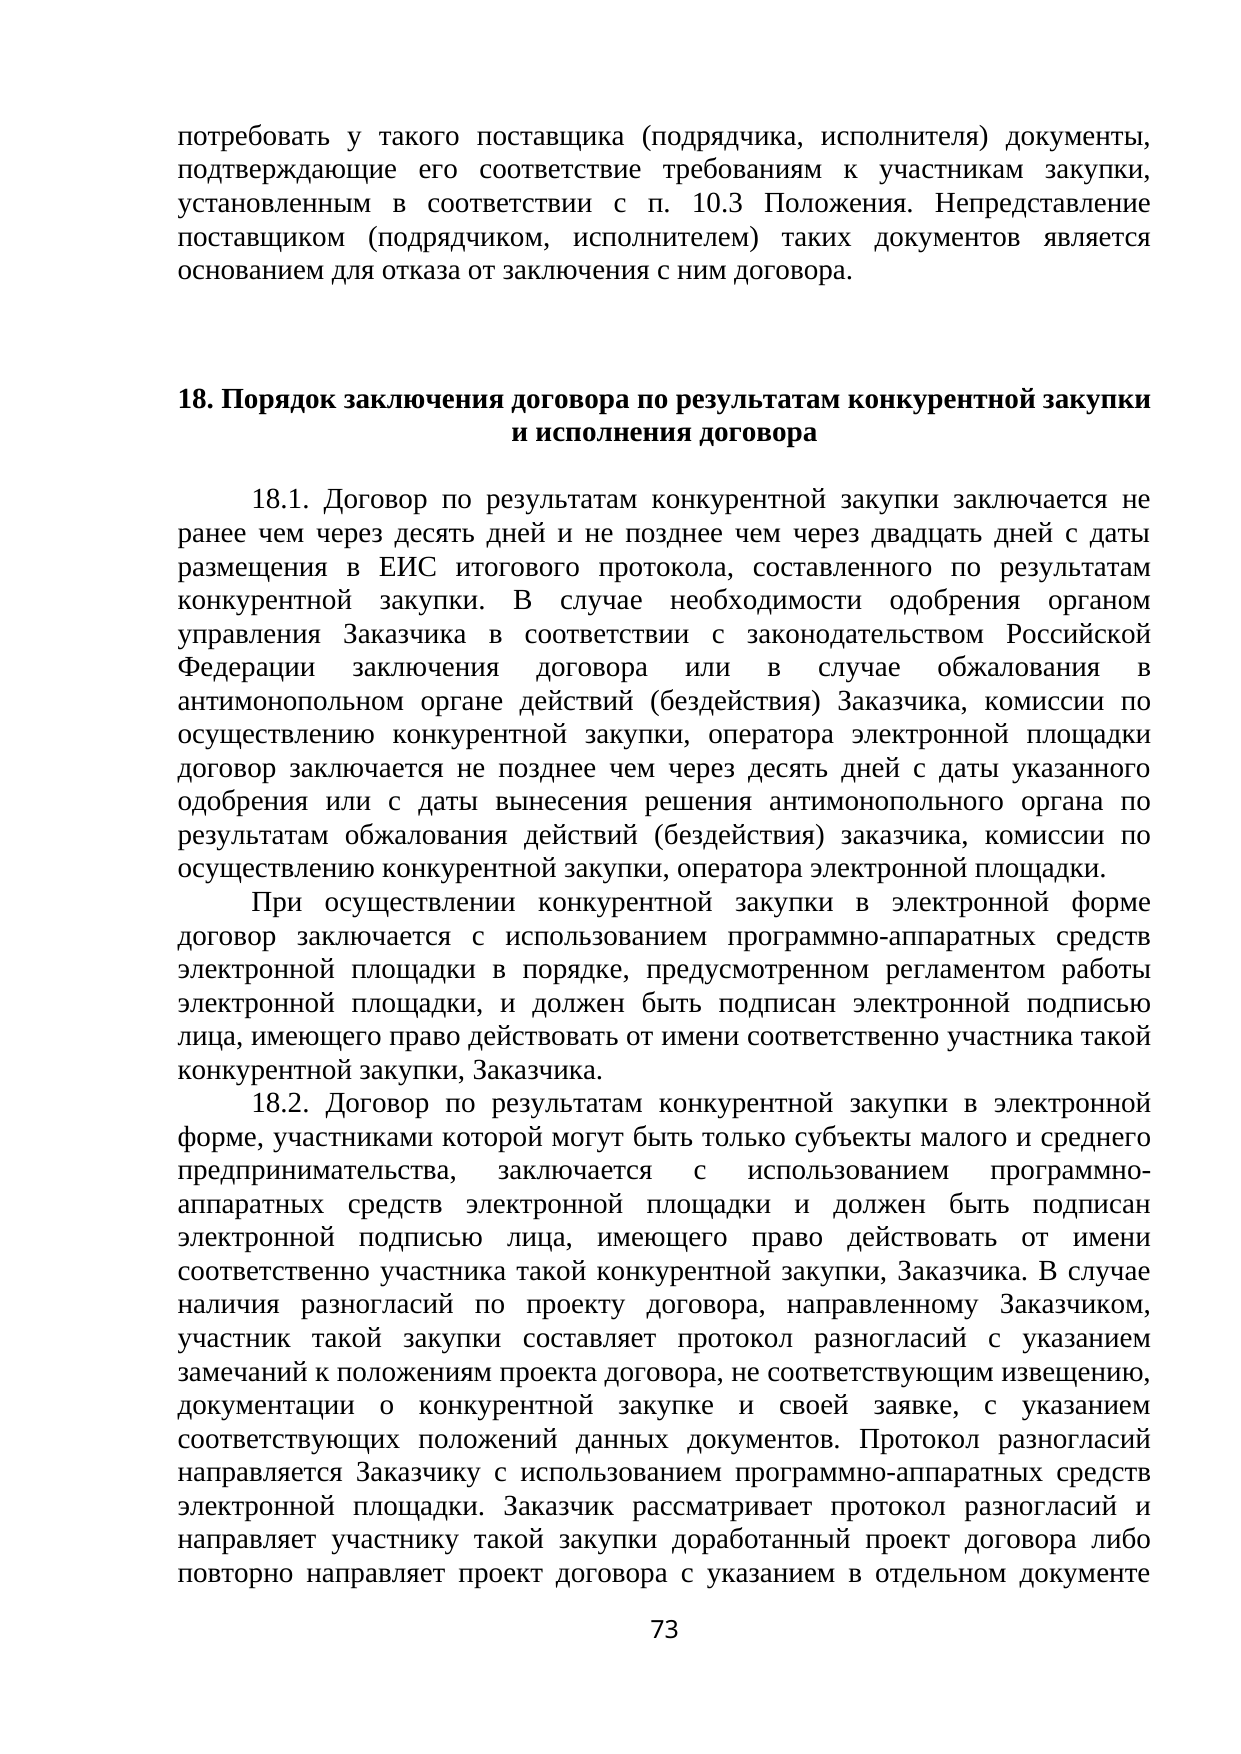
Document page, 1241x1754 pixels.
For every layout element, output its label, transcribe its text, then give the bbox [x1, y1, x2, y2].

text При осуществлении конкурентной закупки в электронной форме договор заключается с использованием программно-аппаратных средств электронной площадки в порядке, предусмотренном регламентом работы электронной площадки, и должен быть подписан электронной подписью лица, имеющего право действовать от имени соответственно участника такой конкурентной закупки, Заказчика. [177, 884, 1152, 1085]
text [177, 118, 1152, 286]
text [177, 1085, 1152, 1588]
text 18.1. Договор по результатам конкурентной закупки заключается не ранее чем через десять дней и не позднее чем через двадцать дней с даты размещения в ЕИС итогового протокола, составленного по результатам конкурентной закупки. В случае необходимости одобрения органом управления Заказчика в соответствии с законодательством Российской Федерации заключения договора или в случае обжалования в антимонопольном органе действий (бездействия) Заказчика, комиссии по осуществлению конкурентной закупки, оператора электронной площадки договор заключается не позднее чем через десять дней с даты указанного одобрения или с даты вынесения решения антимонопольного органа по результатам обжалования действий (бездействия) заказчика, комиссии по осуществлению конкурентной закупки, оператора электронной площадки. [177, 482, 1152, 884]
text 18. Порядок заключения договора по результатам конкурентной закупки и исполнения договора [177, 381, 1152, 448]
